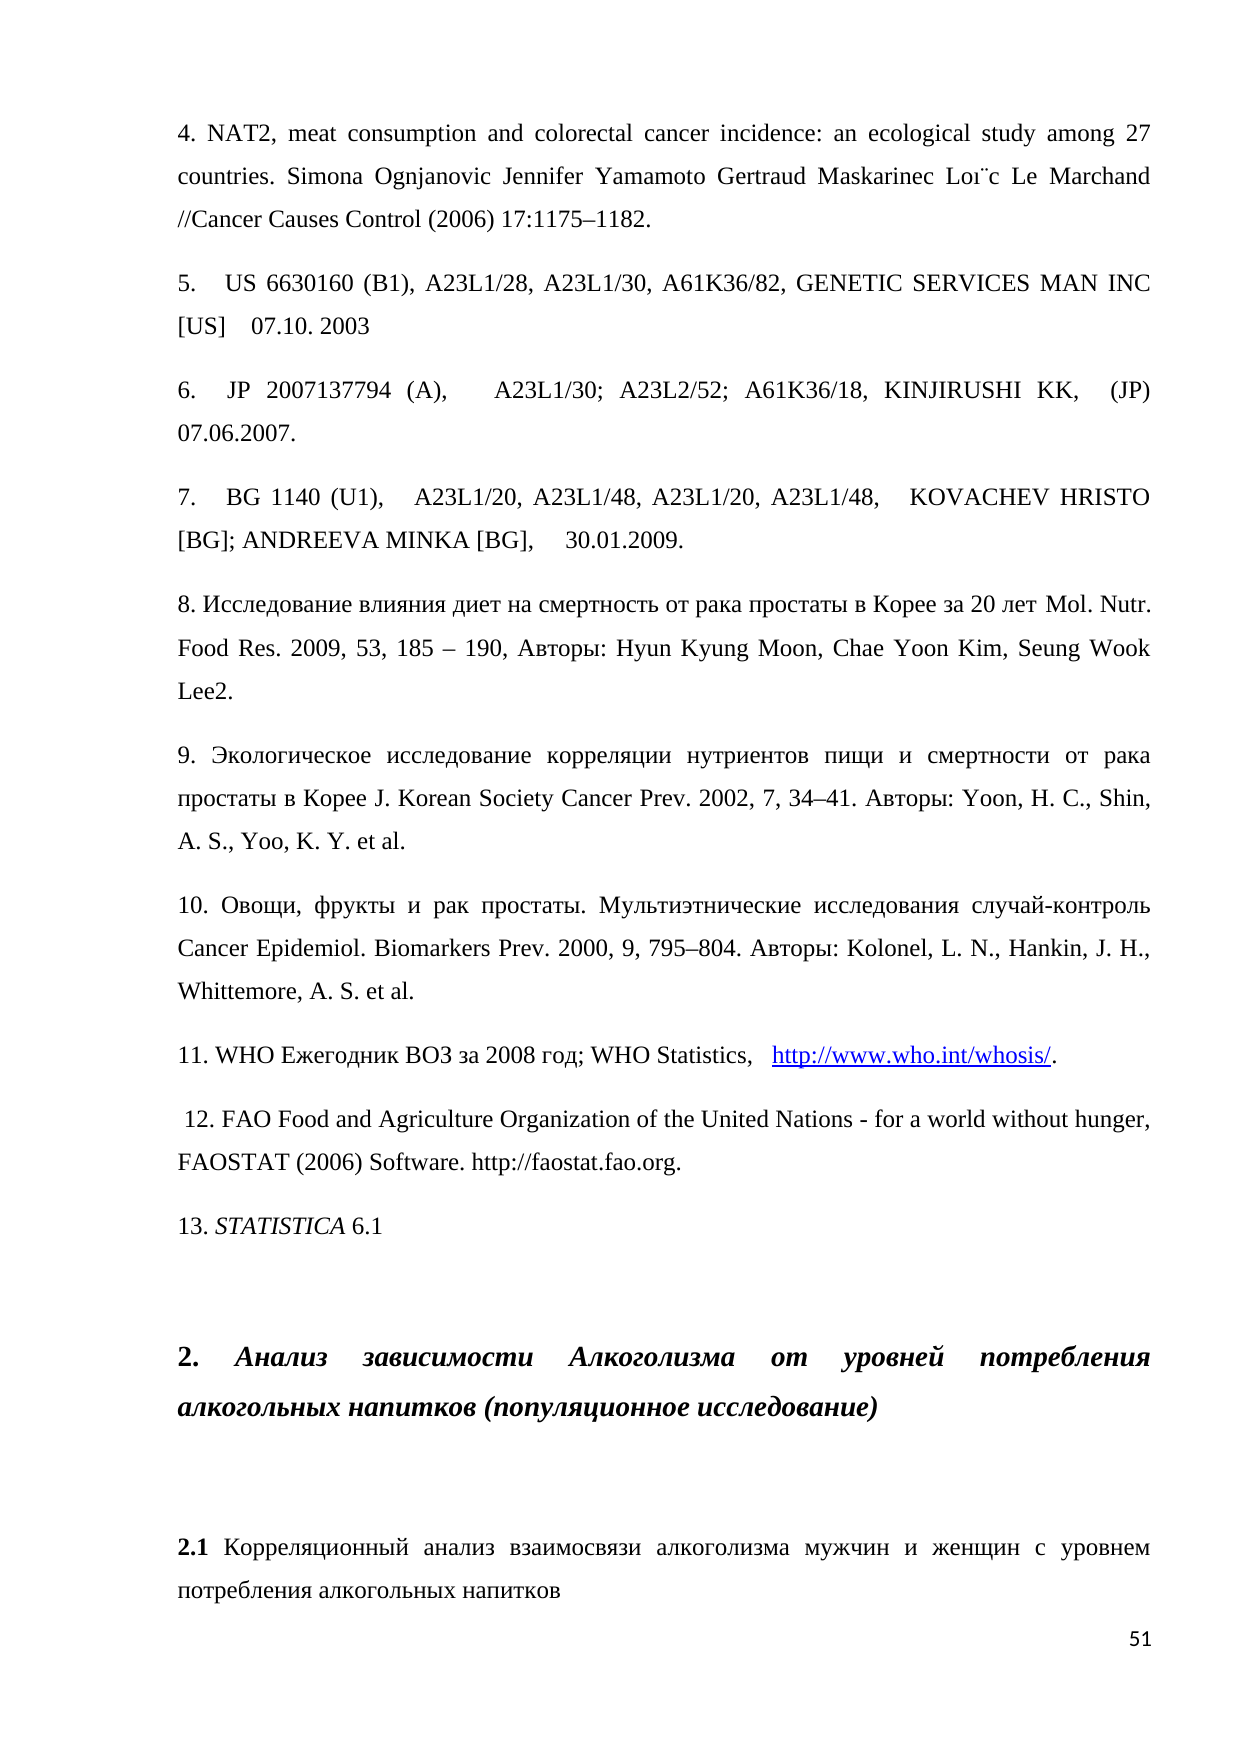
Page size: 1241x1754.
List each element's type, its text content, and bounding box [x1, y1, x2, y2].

text 6. JP 2007137794 (A), A23L1/30; A23L2/52; A61K36/18, KINJIRUSHI KK, (JP) 07.06.2007. [177, 375, 1152, 447]
text 13. STATISTICA 6.1 [177, 1211, 1152, 1240]
text 12. FAO Food and Agriculture Organization of the United Nations - for a world without hunger, FAOSTAT (2006) Software. http://faostat.fao.org. [177, 1104, 1152, 1176]
text 7. BG 1140 (U1), A23L1/20, A23L1/48, A23L1/20, A23L1/48, KOVACHEV HRISTO [BG]; ANDREEVA MINKA [BG], 30.01.2009. [177, 482, 1152, 554]
text 4. NAT2, meat consumption and colorectal cancer incidence: an ecological study among 27 countries. Simona Ognjanovic Jennifer Yamamoto Gertraud Maskarinec Loı¨c Le Marchand //Cancer Causes Control (2006) 17:1175–1182. [177, 118, 1152, 233]
text 10. Овощи, фрукты и рак простаты. Мультиэтнические исследования случай-контроль Cancer Epidemiol. Biomarkers Prev. 2000, 9, 795–804. Авторы: Kolonel, L. N., Hankin, J. H., Whittemore, A. S. et al. [177, 890, 1152, 1005]
text 2.1 Корреляционный анализ взаимосвязи алкоголизма мужчин и женщин с уровнем потребления алкогольных напитков [177, 1532, 1152, 1604]
text 11. WHO Ежегодник ВОЗ за 2008 год; WHO Statistics, http://www.who.int/whosis/. [177, 1040, 1152, 1069]
text 2. Анализ зависимости Алкоголизма от уровней потребления алкогольных напитков (популяционное исследование) [177, 1339, 1152, 1423]
text 9. Экологическое исследование корреляции нутриентов пищи и смертности от рака простаты в Корее J. Korean Society Cancer Prev. 2002, 7, 34–41. Авторы: Yoon, H. C., Shin, A. S., Yoo, K. Y. et al. [177, 740, 1152, 855]
text 8. Исследование влияния диет на смертность от рака простаты в Корее за 20 лет Mol. Nutr. Food Res. 2009, 53, 185 – 190, Авторы: Hyun Kyung Moon, Chae Yoon Kim, Seung Wook Lee2. [177, 589, 1152, 704]
text 5. US 6630160 (B1), A23L1/28, A23L1/30, A61K36/82, GENETIC SERVICES MAN INC [US] 07.10. 2003 [177, 268, 1152, 340]
